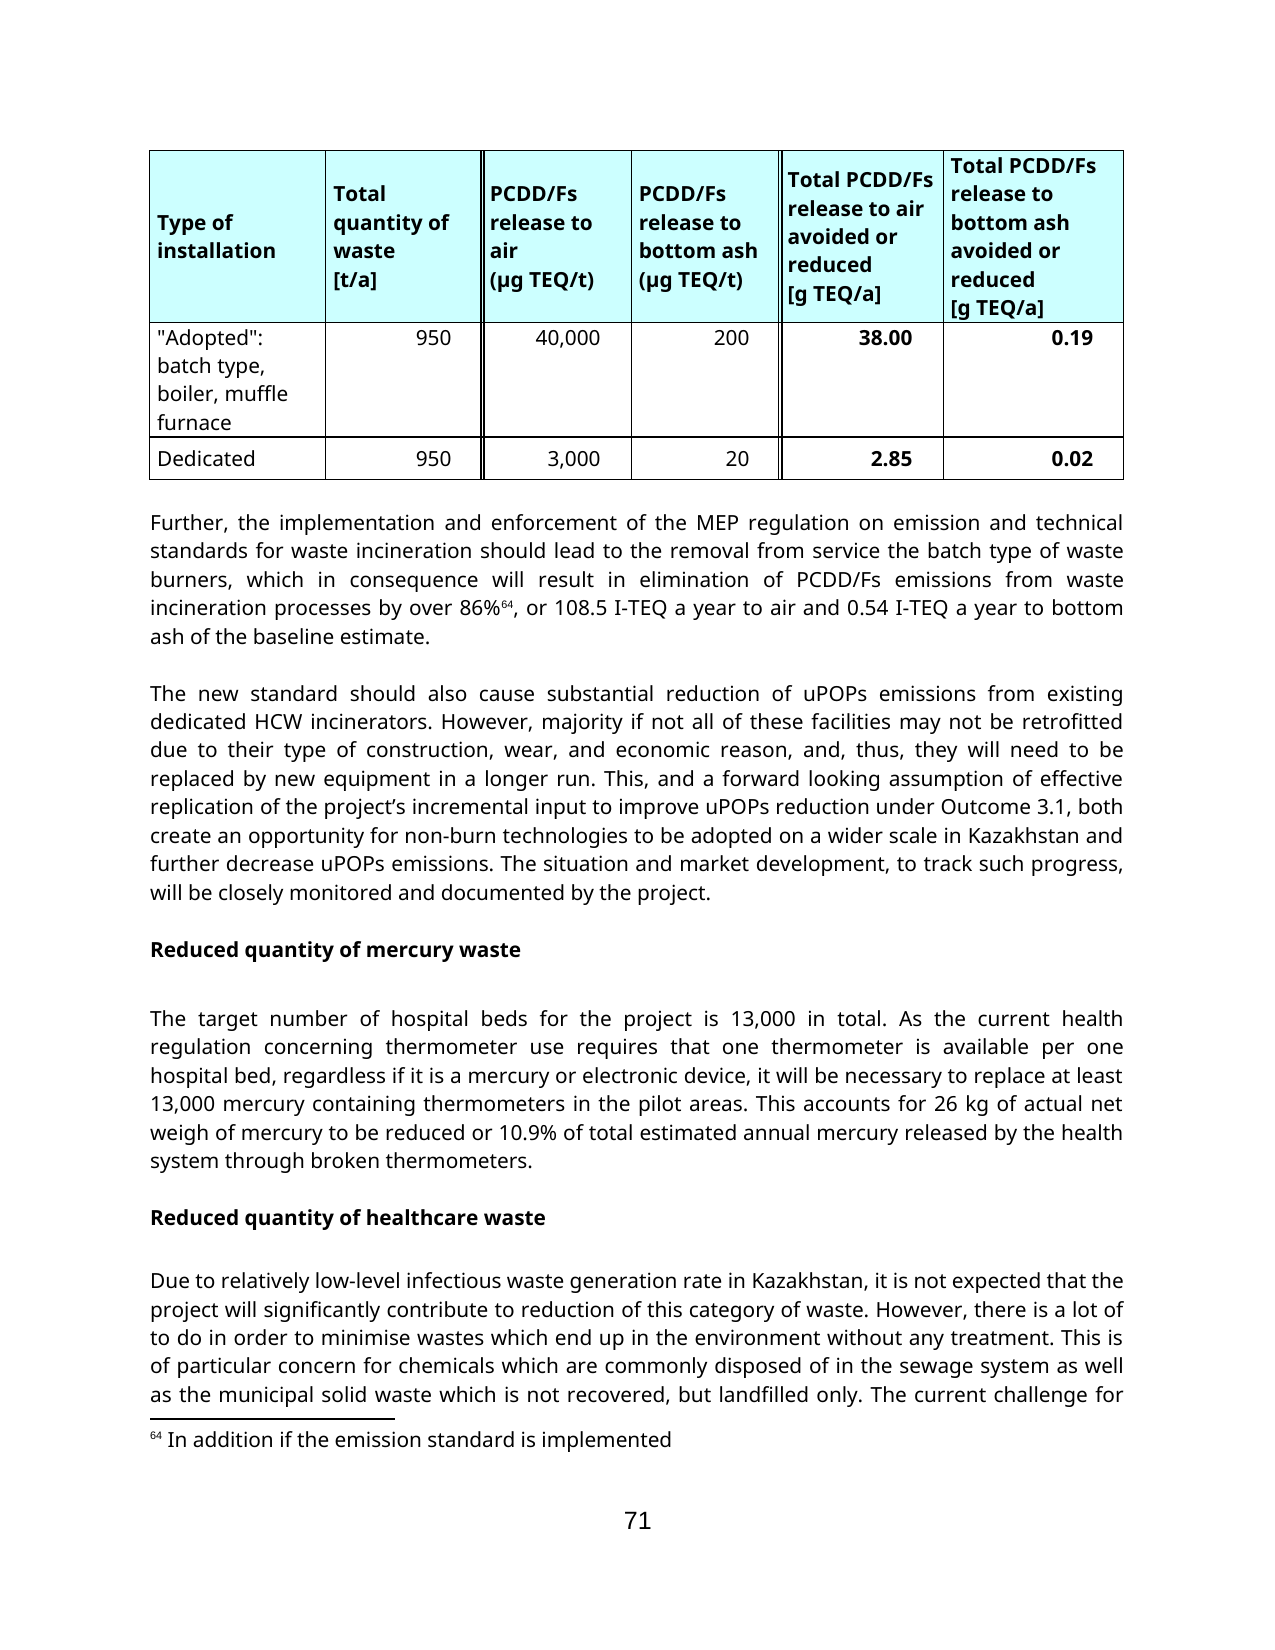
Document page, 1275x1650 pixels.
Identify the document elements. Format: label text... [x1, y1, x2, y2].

table_cell 950 [326, 323, 480, 436]
table_cell "Adopted": batch type, boiler, muffle furnace [150, 323, 325, 436]
table_header Total PCDD/Fs release to air avoided or reduced [g TEQ/a] [783, 151, 943, 322]
table_header PCDD/Fs release to bottom ash (µg TEQ/t) [632, 151, 778, 322]
table_header Total PCDD/Fs release to bottom ash avoided or reduced [g TEQ/a] [944, 151, 1123, 322]
subtitle Reduced quantity of healthcare waste [150, 1203, 1125, 1232]
subtitle Reduced quantity of mercury waste [150, 935, 1125, 963]
table_header Type of installation [150, 151, 325, 322]
text Further, the implementation and enforcement of the MEP regulation on emission and technical standards for waste incineration should lead to the removal from service the batch type of waste burners, which in consequence will result in elimination of PCDD/Fs emissions from waste incineration processes by over 86%, or 108.5 I-TEQ a year to air and 0.54 I-TEQ a year to bottom ash of the baseline estimate. [150, 508, 1125, 650]
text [150, 1266, 1125, 1408]
table_cell Dedicated [150, 438, 325, 479]
text The target number of hospital beds for the project is 13,000 in total. As the current health regulation concerning thermometer use requires that one thermometer is available per one hospital bed, regardless if it is a mercury or electronic device, it will be necessary to replace at least 13,000 mercury containing thermometers in the pilot areas. This accounts for 26 kg of actual net weigh of mercury to be reduced or 10.9% of total estimated annual mercury released by the health system through broken thermometers. [150, 1004, 1125, 1175]
table_cell 950 [326, 438, 480, 479]
table_header Total quantity of waste [t/a] [326, 151, 480, 322]
table_cell 2.85 [783, 438, 943, 479]
table_cell 38.00 [783, 323, 943, 436]
table_cell 20 [632, 438, 778, 479]
table_cell 3,000 [485, 438, 631, 479]
table_header PCDD/Fs release to air (µg TEQ/t) [485, 151, 631, 322]
table_cell 200 [632, 323, 778, 436]
table_cell 0.02 [944, 438, 1123, 479]
text The new standard should also cause substantial reduction of uPOPs emissions from existing dedicated HCW incinerators. However, majority if not all of these facilities may not be retrofitted due to their type of construction, wear, and economic reason, and, thus, they will need to be replaced by new equipment in a longer run. This, and a forward looking assumption of effective replication of the project’s incremental input to improve uPOPs reduction under Outcome 3.1, both create an opportunity for non-burn technologies to be adopted on a wider scale in Kazakhstan and further decrease uPOPs emissions. The situation and market development, to track such progress, will be closely monitored and documented by the project. [150, 679, 1125, 906]
table_cell 40,000 [485, 323, 631, 436]
table_cell 0.19 [944, 323, 1123, 436]
